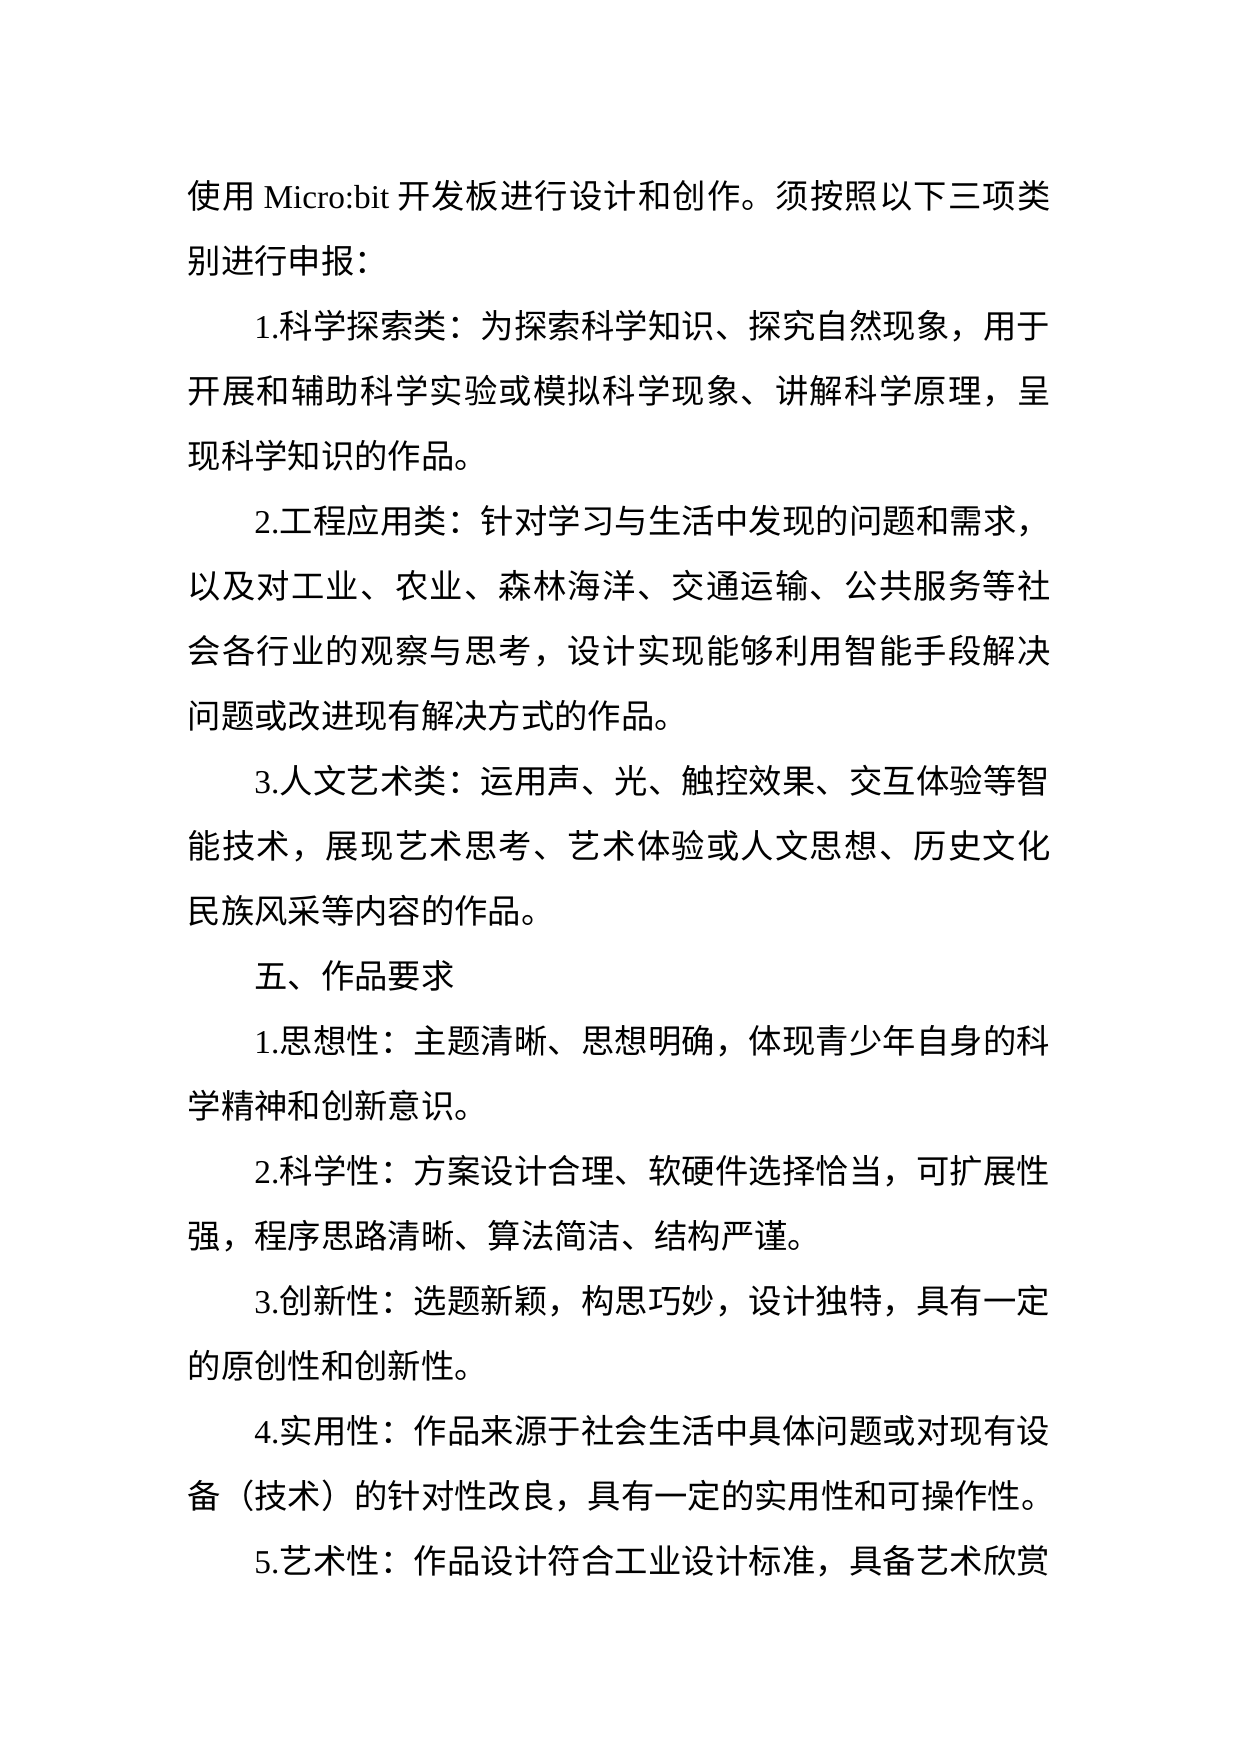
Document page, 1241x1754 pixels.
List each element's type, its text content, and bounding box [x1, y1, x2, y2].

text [187, 1527, 1053, 1592]
text 2.工程应用类：针对学习与生活中发现的问题和需求，以及对工业、农业、森林海洋、交通运输、公共服务等社会各行业的观察与思考，设计实现能够利用智能手段解决问题或改进现有解决方式的作品。 [187, 487, 1053, 747]
text 4.实用性：作品来源于社会生活中具体问题或对现有设备（技术）的针对性改良，具有一定的实用性和可操作性。 [187, 1397, 1053, 1527]
text 2.科学性：方案设计合理、软硬件选择恰当，可扩展性强，程序思路清晰、算法简洁、结构严谨。 [187, 1137, 1053, 1267]
text 1.科学探索类：为探索科学知识、探究自然现象，用于开展和辅助科学实验或模拟科学现象、讲解科学原理，呈现科学知识的作品。 [187, 292, 1053, 487]
text 3.人文艺术类：运用声、光、触控效果、交互体验等智能技术，展现艺术思考、艺术体验或人文思想、历史文化、民族风采等内容的作品。 [187, 747, 1053, 942]
text 五、作品要求 [187, 942, 1053, 1007]
text 3.创新性：选题新颖，构思巧妙，设计独特，具有一定的原创性和创新性。 [187, 1267, 1053, 1397]
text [187, 162, 1053, 292]
text 1.思想性：主题清晰、思想明确，体现青少年自身的科学精神和创新意识。 [187, 1007, 1053, 1137]
